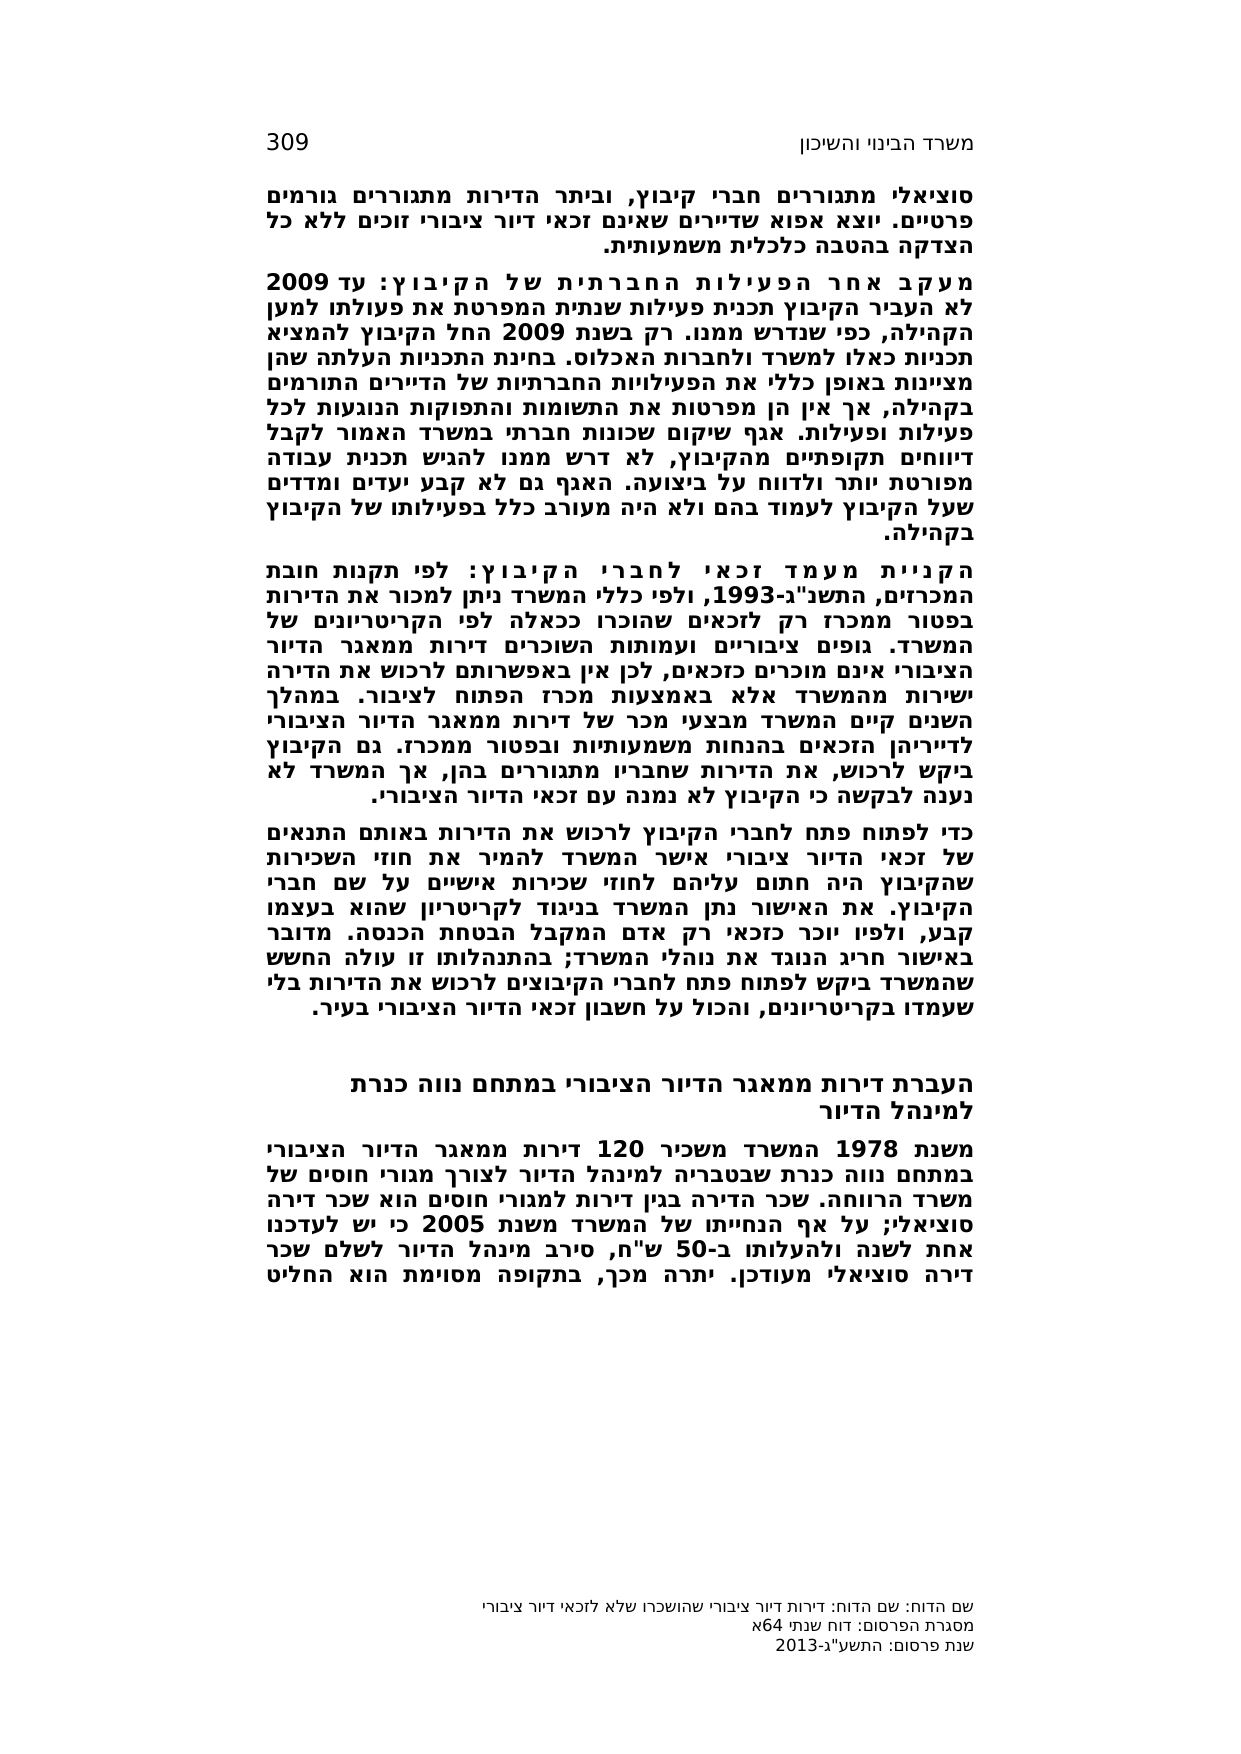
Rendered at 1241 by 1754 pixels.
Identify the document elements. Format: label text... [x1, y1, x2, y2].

text הקניית מעמד זכאי לחברי הקיבוץ: לפי תקנות חובת המכרזים, התשנ"ג-1993, ולפי כללי המשרד ניתן למכור את הדירות בפטור ממכרז רק לזכאים שהוכרו ככאלה לפי הקריטריונים של המשרד. גופים ציבוריים ועמותות השוכרים דירות ממאגר הדיור הציבורי אינם מוכרים כזכאים, לכן אין באפשרותם לרכוש את הדירה ישירות מהמשרד אלא באמצעות מכרז הפתוח לציבור. במהלך השנים קיים המשרד מבצעי מכר של דירות ממאגר הדיור הציבורי לדייריהן הזכאים בהנחות משמעותיות ובפטור ממכרז. גם הקיבוץ ביקש לרכוש, את הדירות שחבריו מתגוררים בהן, אך המשרד לא נענה לבקשה כי הקיבוץ לא נמנה עם זכאי הדיור הציבורי. [266, 558, 974, 808]
text תשלומי שכר דירה: נכון למועד סיום הביקורת, הקיבוץ משלם שכר דירה סוציאלי בעבור 26 דירות ושד"ח בעבור 22 הדירות האחרות. ב-16 מהדירות שבעבורן הקיבוץ משלם שכר דירה סוציאלי מתגוררים חברי קיבוץ, וביתר הדירות מתגוררים גורמים פרטיים. יוצא אפוא שדיירים שאינם זכאי דיור ציבורי זוכים ללא כל הצדקה בהטבה כלכלית משמעותית. [266, 183, 974, 258]
text העברת דירות ממאגר הדיור הציבורי במתחם נווה כנרת למינהל הדיור [266, 1071, 974, 1125]
text כדי לפתוח פתח לחברי הקיבוץ לרכוש את הדירות באותם התנאים של זכאי הדיור ציבורי אישר המשרד להמיר את חוזי השכירות שהקיבוץ היה חתום עליהם לחוזי שכירות אישיים על שם חברי הקיבוץ. את האישור נתן המשרד בניגוד לקריטריון שהוא בעצמו קבע, ולפיו יוכר כזכאי רק אדם המקבל הבטחת הכנסה. מדובר באישור חריג הנוגד את נוהלי המשרד; בהתנהלותו זו עולה החשש שהמשרד ביקש לפתוח פתח לחברי הקיבוצים לרכוש את הדירות בלי שעמדו בקריטריונים, והכול על חשבון זכאי הדיור הציבורי בעיר. [266, 821, 974, 1021]
text מעקב אחר הפעילות החברתית של הקיבוץ: עד 2009 לא העביר הקיבוץ תכנית פעילות שנתית המפרטת את פעולתו למען הקהילה, כפי שנדרש ממנו. רק בשנת 2009 החל הקיבוץ להמציא תכניות כאלו למשרד ולחברות האכלוס. בחינת התכניות העלתה שהן מציינות באופן כללי את הפעילויות החברתיות של הדיירים התורמים בקהילה, אך אין הן מפרטות את התשומות והתפוקות הנוגעות לכל פעילות ופעילות. אגף שיקום שכונות חברתי במשרד האמור לקבל דיווחים תקופתיים מהקיבוץ, לא דרש ממנו להגיש תכנית עבודה מפורטת יותר ולדווח על ביצועה. האגף גם לא קבע יעדים ומדדים שעל הקיבוץ לעמוד בהם ולא היה מעורב כלל בפעילותו של הקיבוץ בקהילה. [266, 271, 974, 546]
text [266, 1137, 974, 1287]
